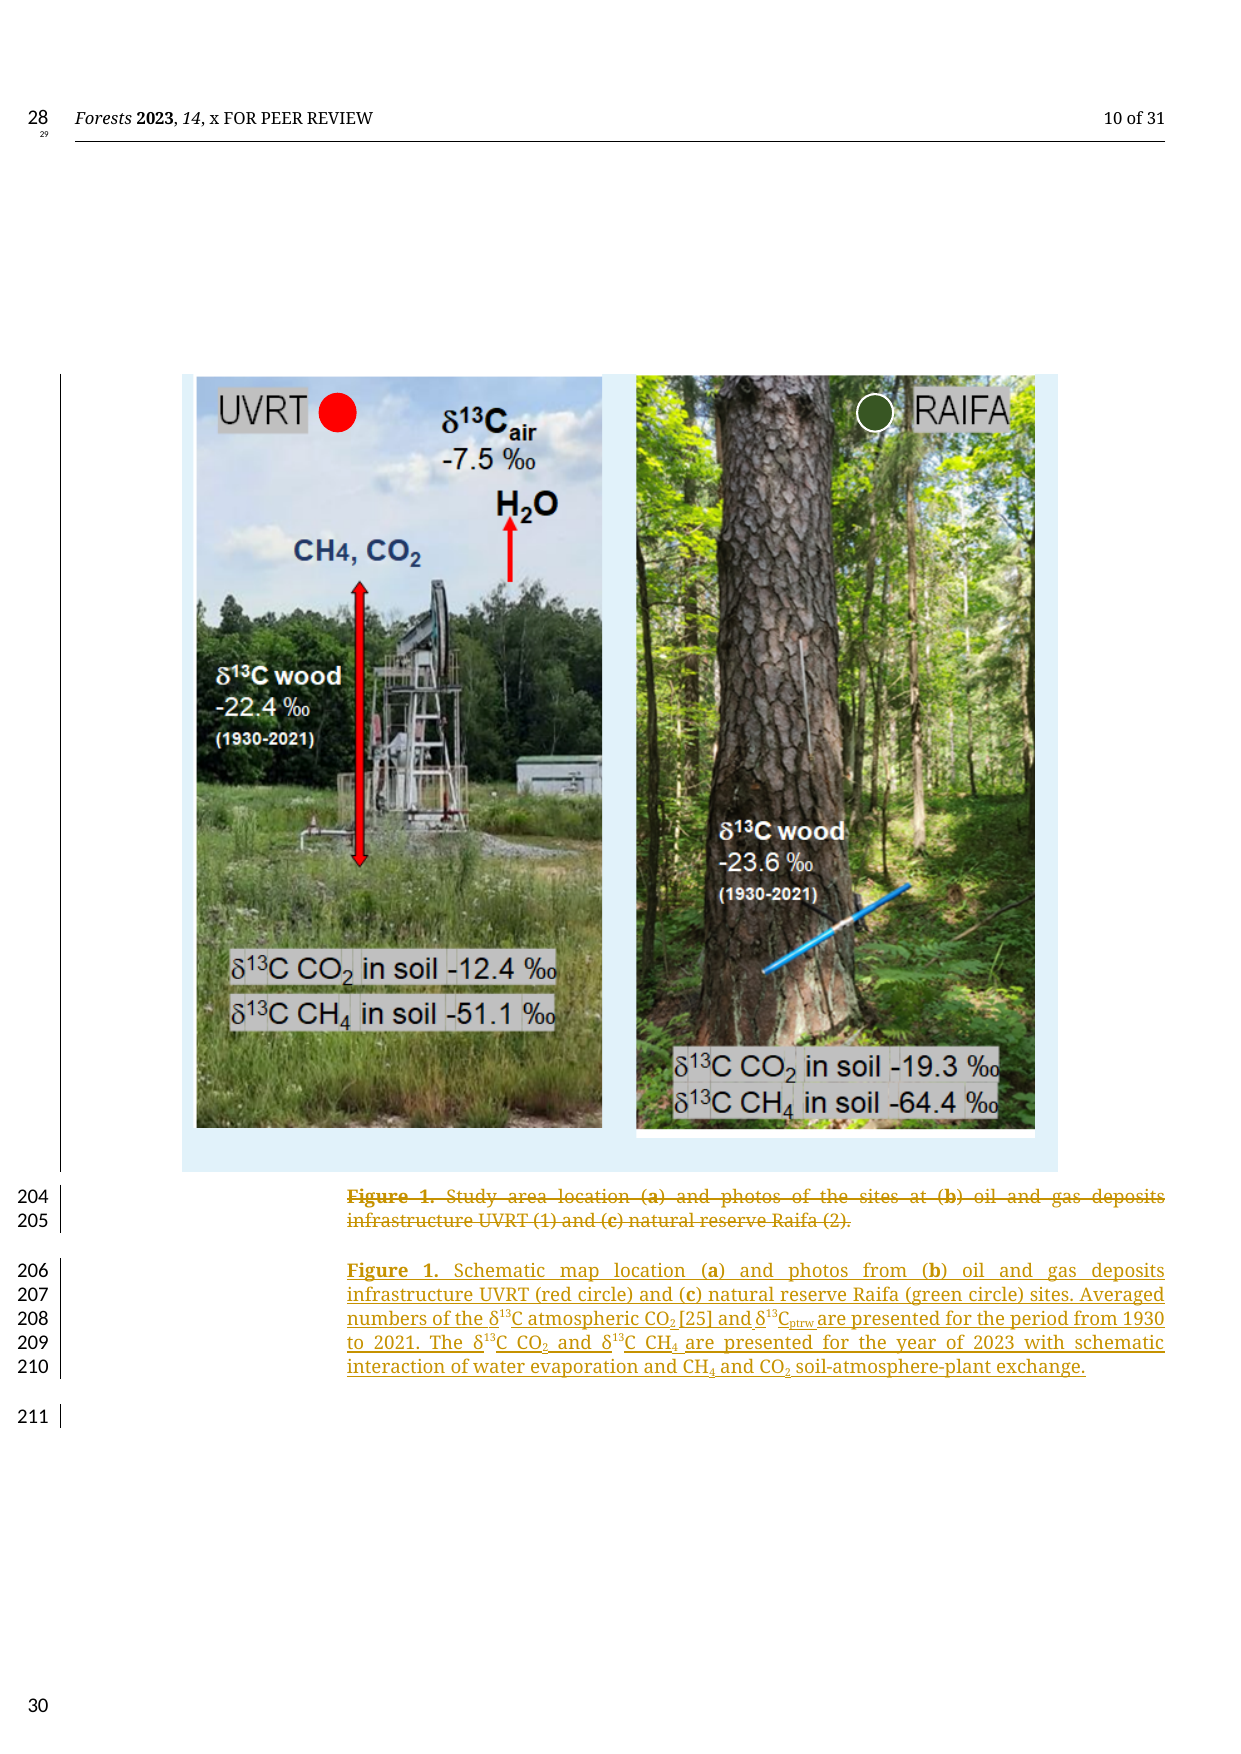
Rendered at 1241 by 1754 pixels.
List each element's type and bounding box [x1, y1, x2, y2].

picture [193, 373, 603, 1128]
picture [636, 373, 1035, 1138]
